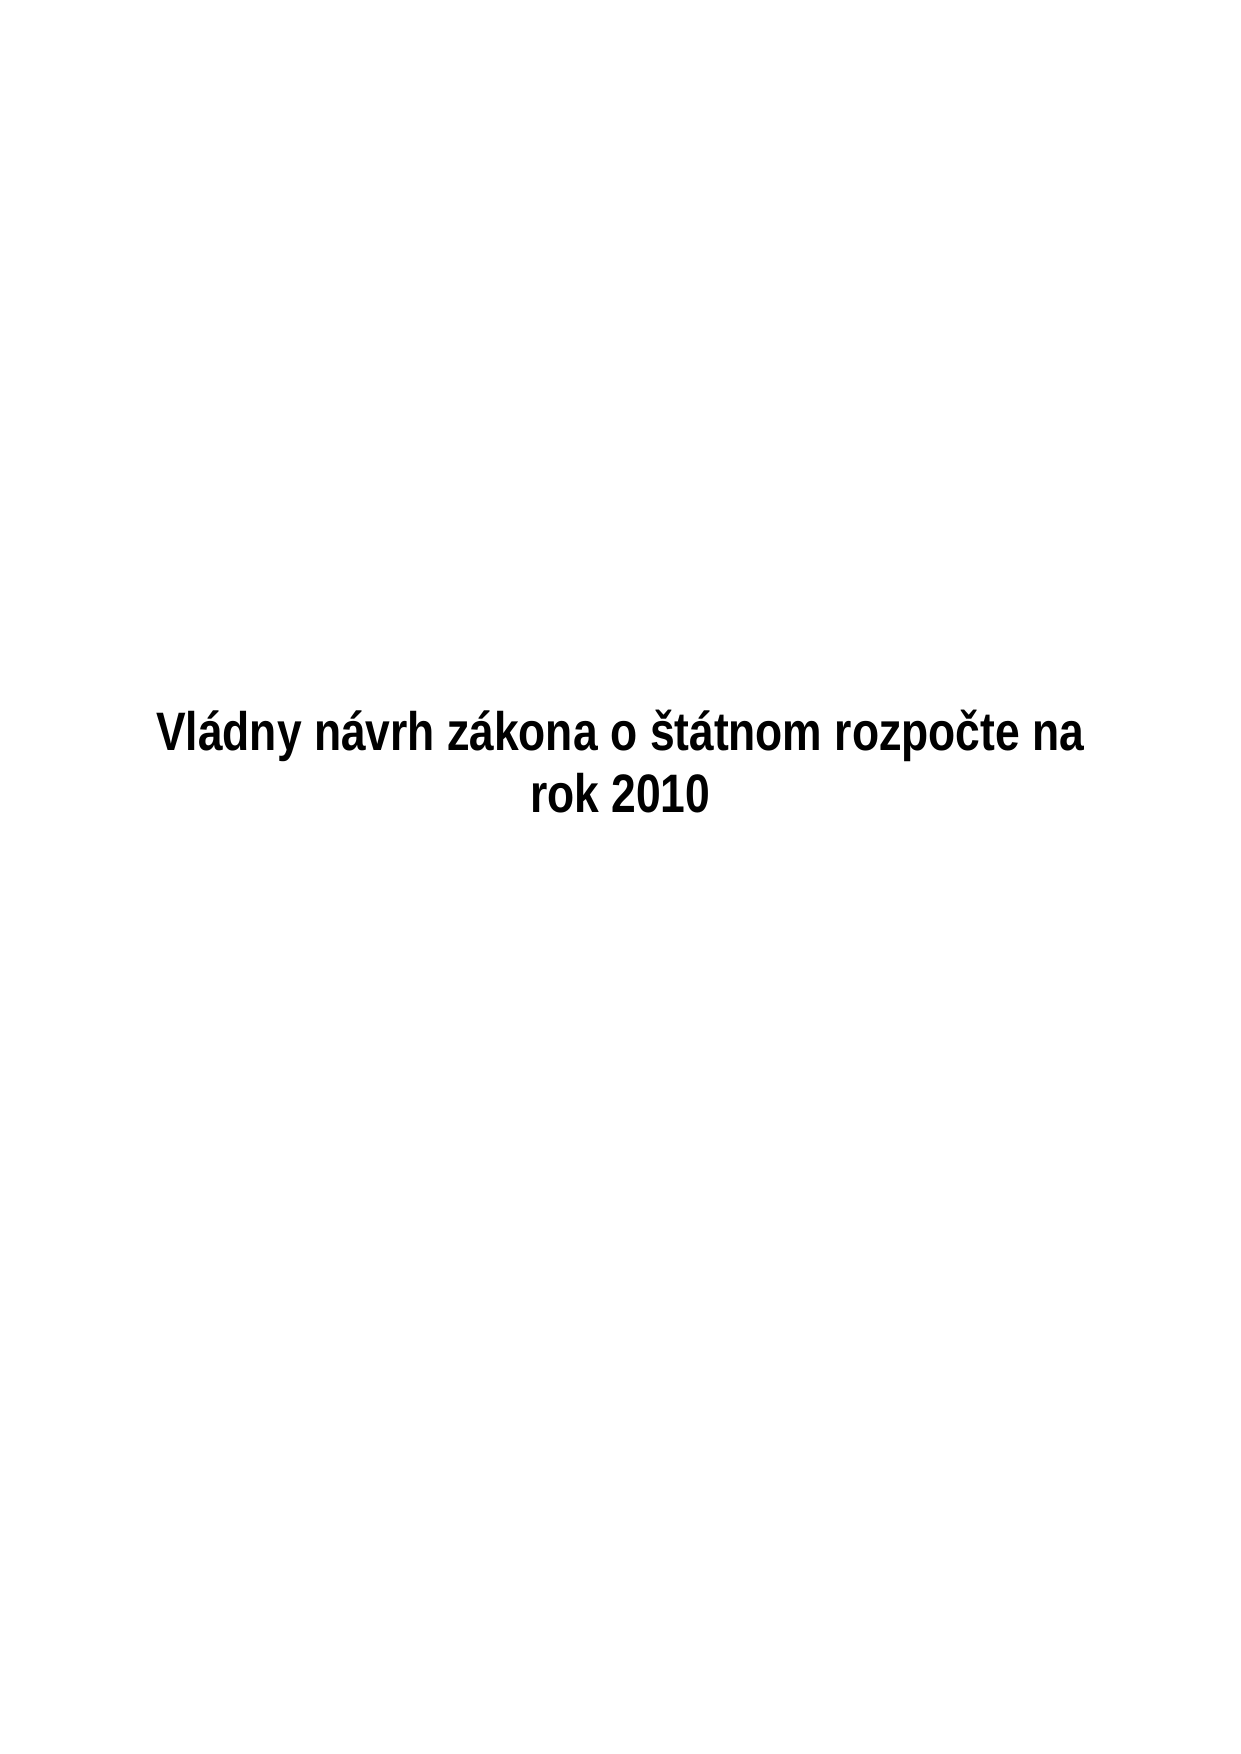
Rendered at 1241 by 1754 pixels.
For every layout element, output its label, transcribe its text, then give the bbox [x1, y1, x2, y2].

text Vládny návrh zákona o štátnom rozpočte na rok 2010 [148, 699, 1093, 823]
